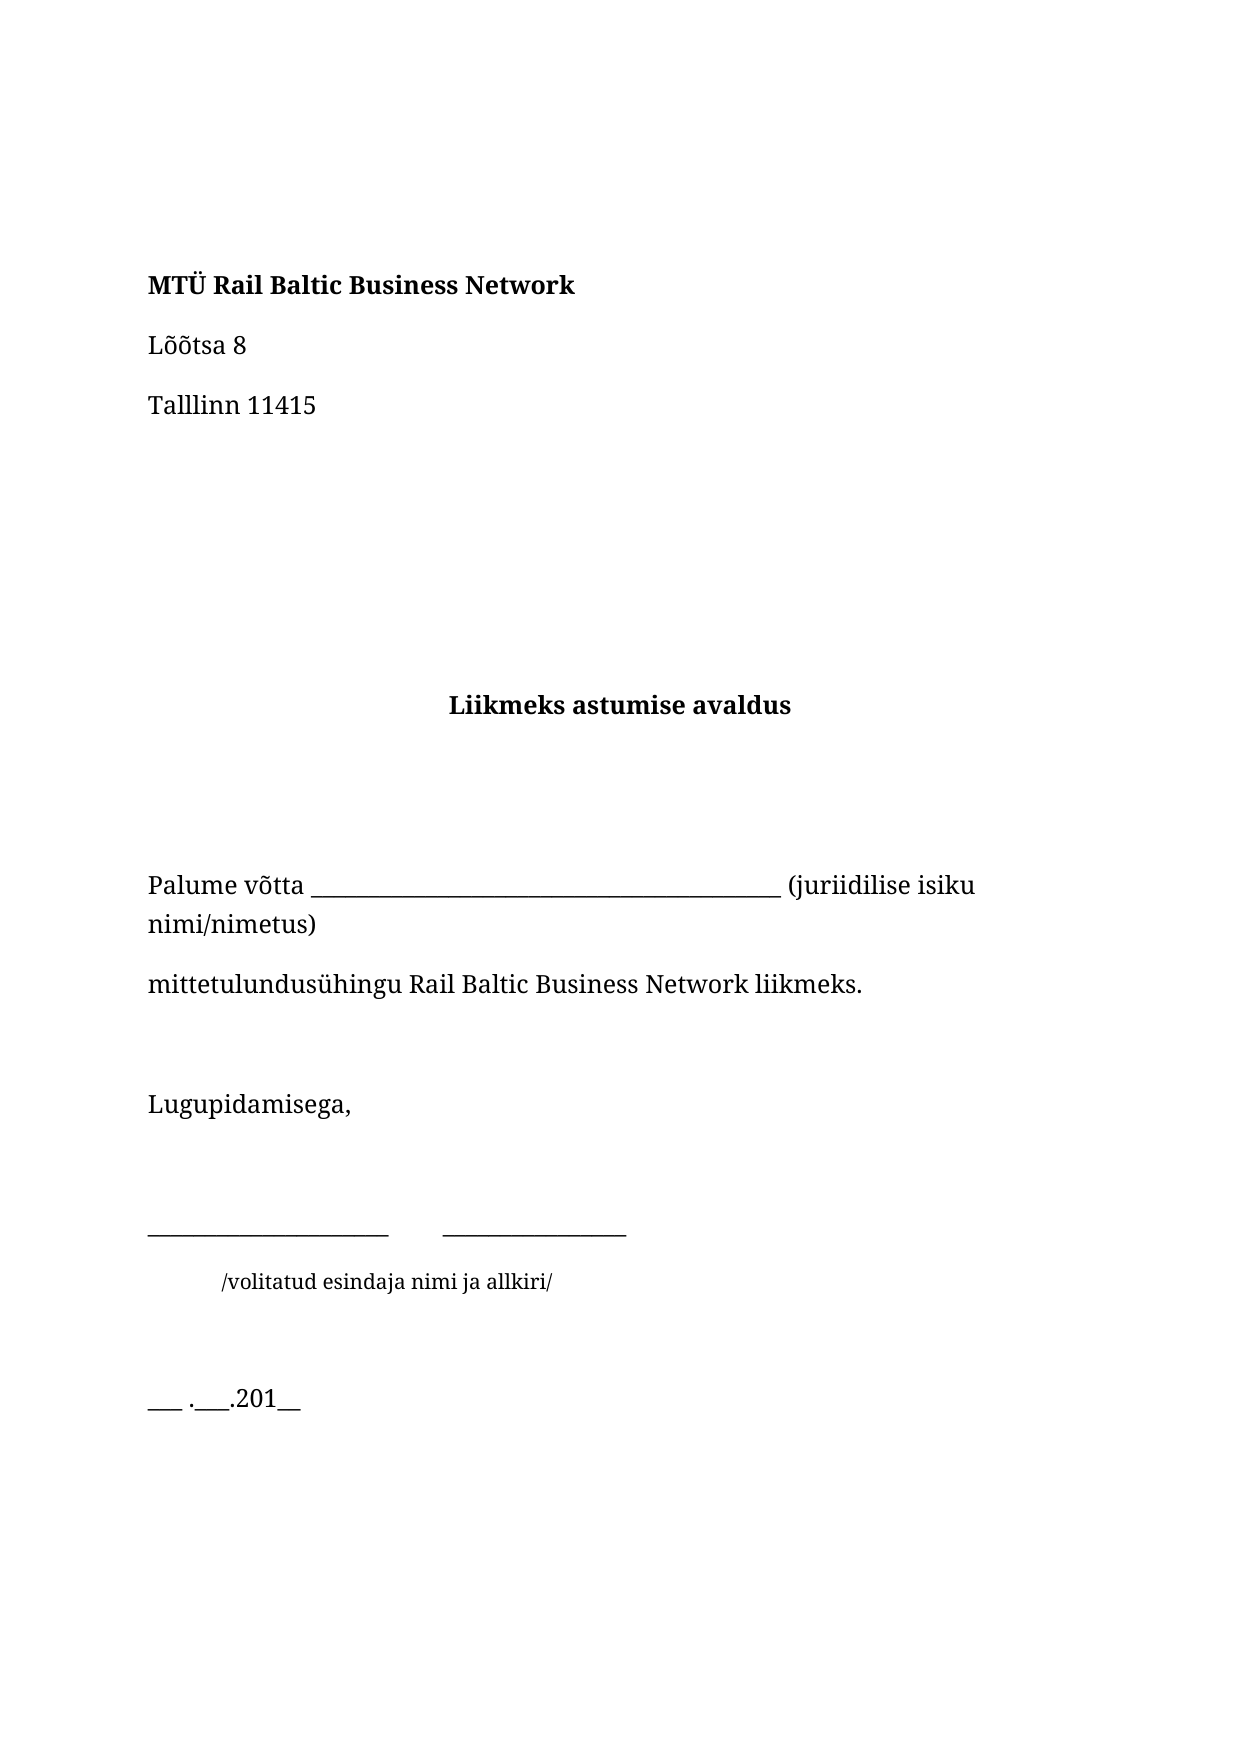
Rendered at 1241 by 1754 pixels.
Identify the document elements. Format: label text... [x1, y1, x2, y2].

text Lõõtsa 8 [148, 328, 1093, 362]
text mittetulundusühingu Rail Baltic Business Network liikmeks. [148, 967, 1093, 1001]
text ___ .___.201__ [148, 1380, 1093, 1414]
text Palume võtta _________________________________________ (juriidilise isiku nimi/nimetus) [148, 868, 1093, 941]
text Talllinn 11415 [148, 388, 1093, 422]
text Liikmeks astumise avaldus [148, 688, 1093, 722]
text /volitatud esindaja nimi ja allkiri/ [148, 1267, 1093, 1295]
text MTÜ Rail Baltic Business Network [148, 268, 1093, 302]
text _____________________ ________________ [148, 1207, 1093, 1241]
text Lugupidamisega, [148, 1087, 1093, 1121]
